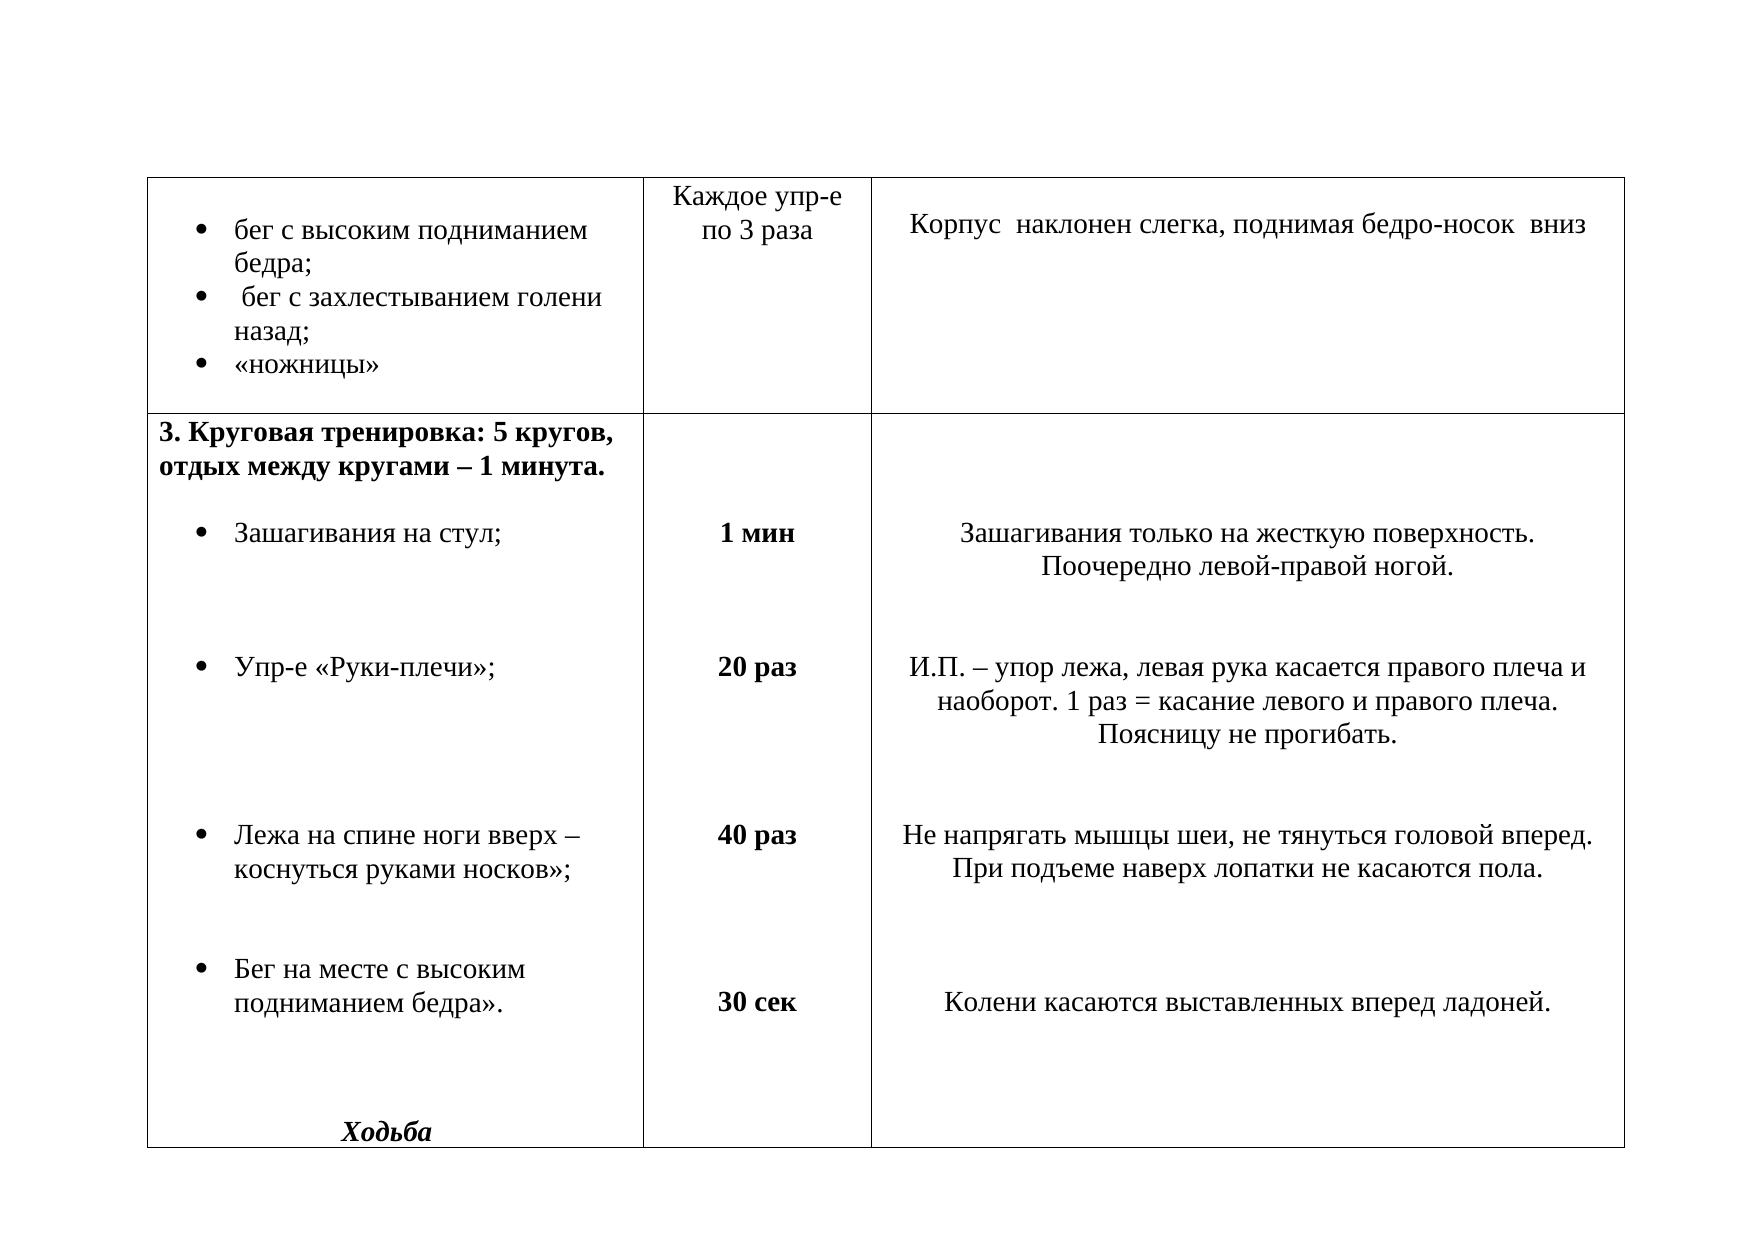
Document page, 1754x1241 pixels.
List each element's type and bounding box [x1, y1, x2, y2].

table_cell [148, 178, 643, 413]
table_cell [148, 414, 643, 1147]
table_cell [872, 178, 1624, 413]
table_cell [644, 414, 871, 1147]
table_cell [872, 414, 1624, 1147]
table_cell [644, 178, 871, 413]
